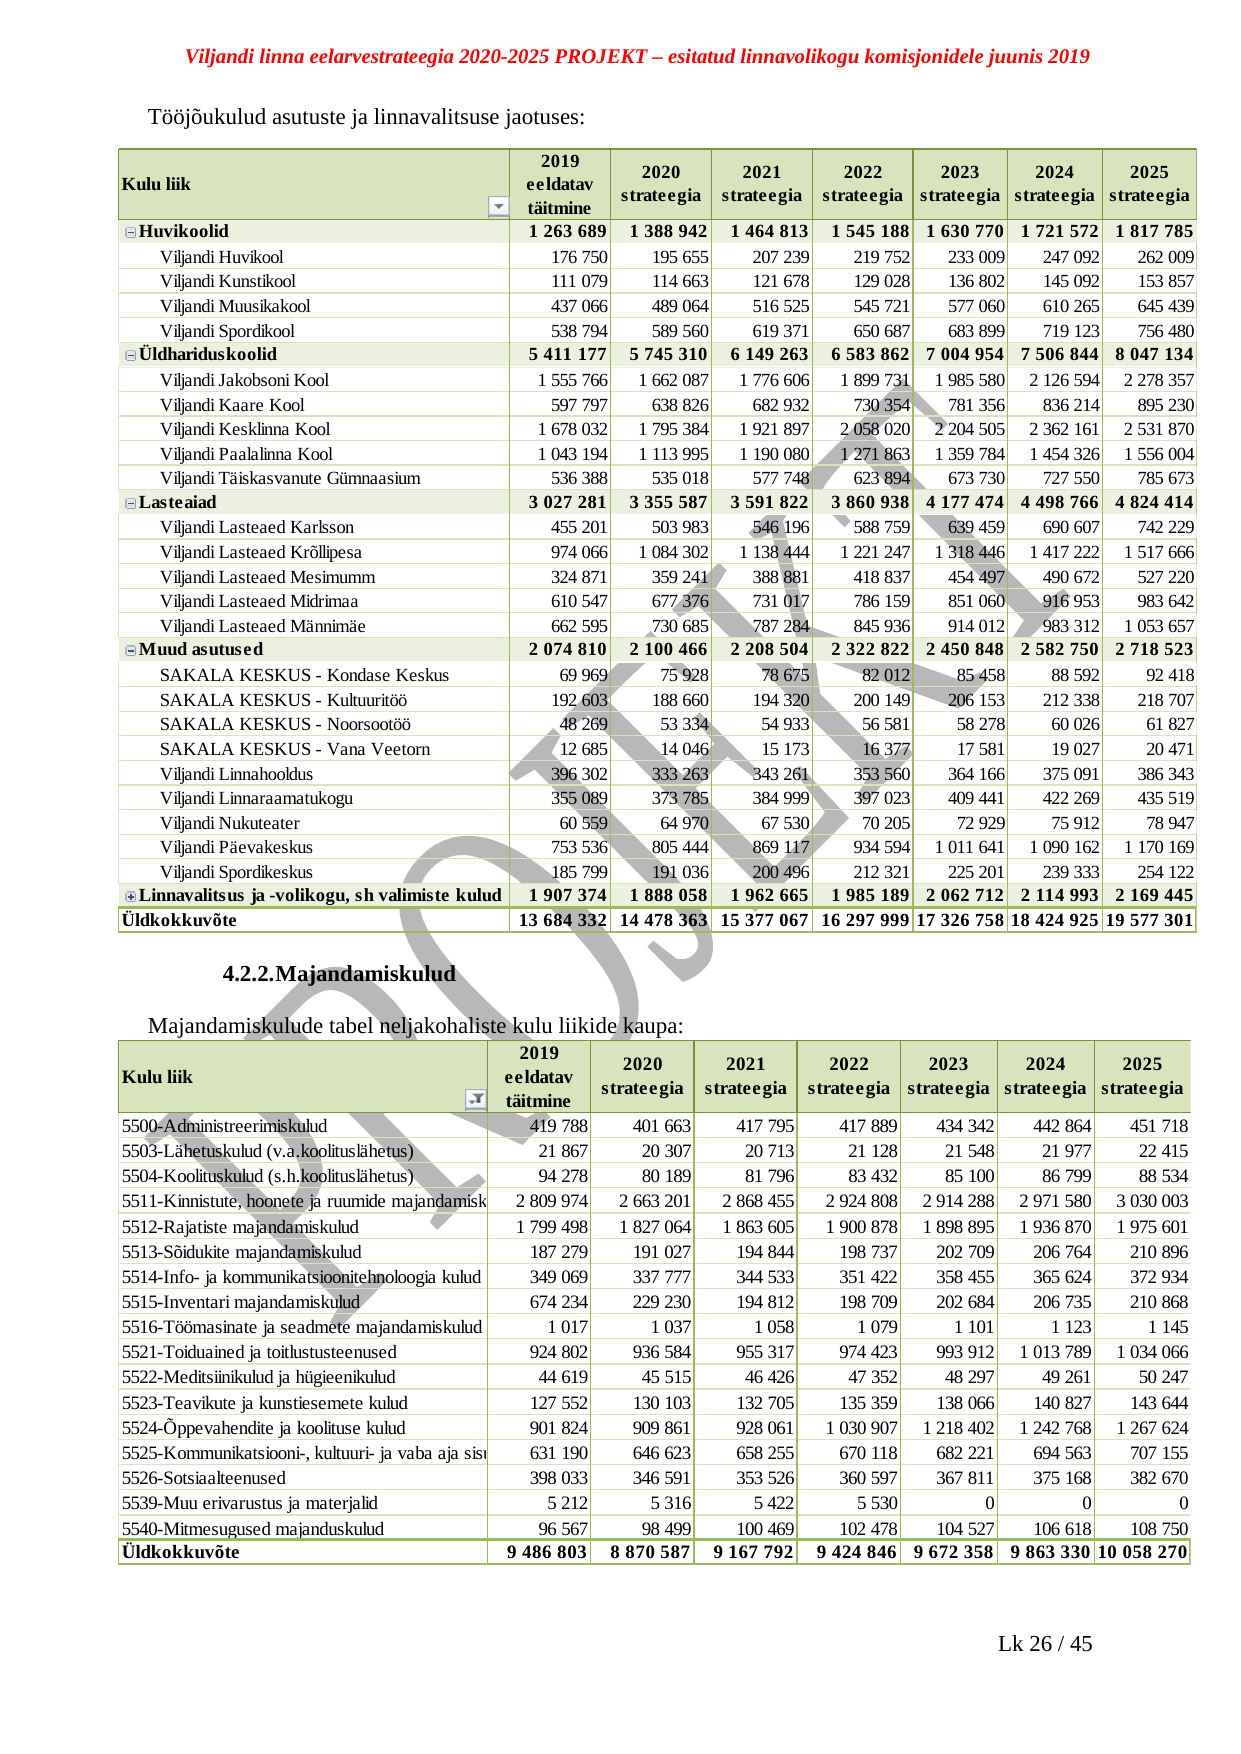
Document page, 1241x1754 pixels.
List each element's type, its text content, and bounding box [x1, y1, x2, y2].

list Majandamiskulud [223, 960, 1093, 987]
text Tööjõukulud asutuste ja linnavalitsuse jaotuses: [148, 103, 1093, 130]
text Majandamiskulude tabel neljakohaliste kulu liikide kaupa: [148, 1012, 1093, 1038]
